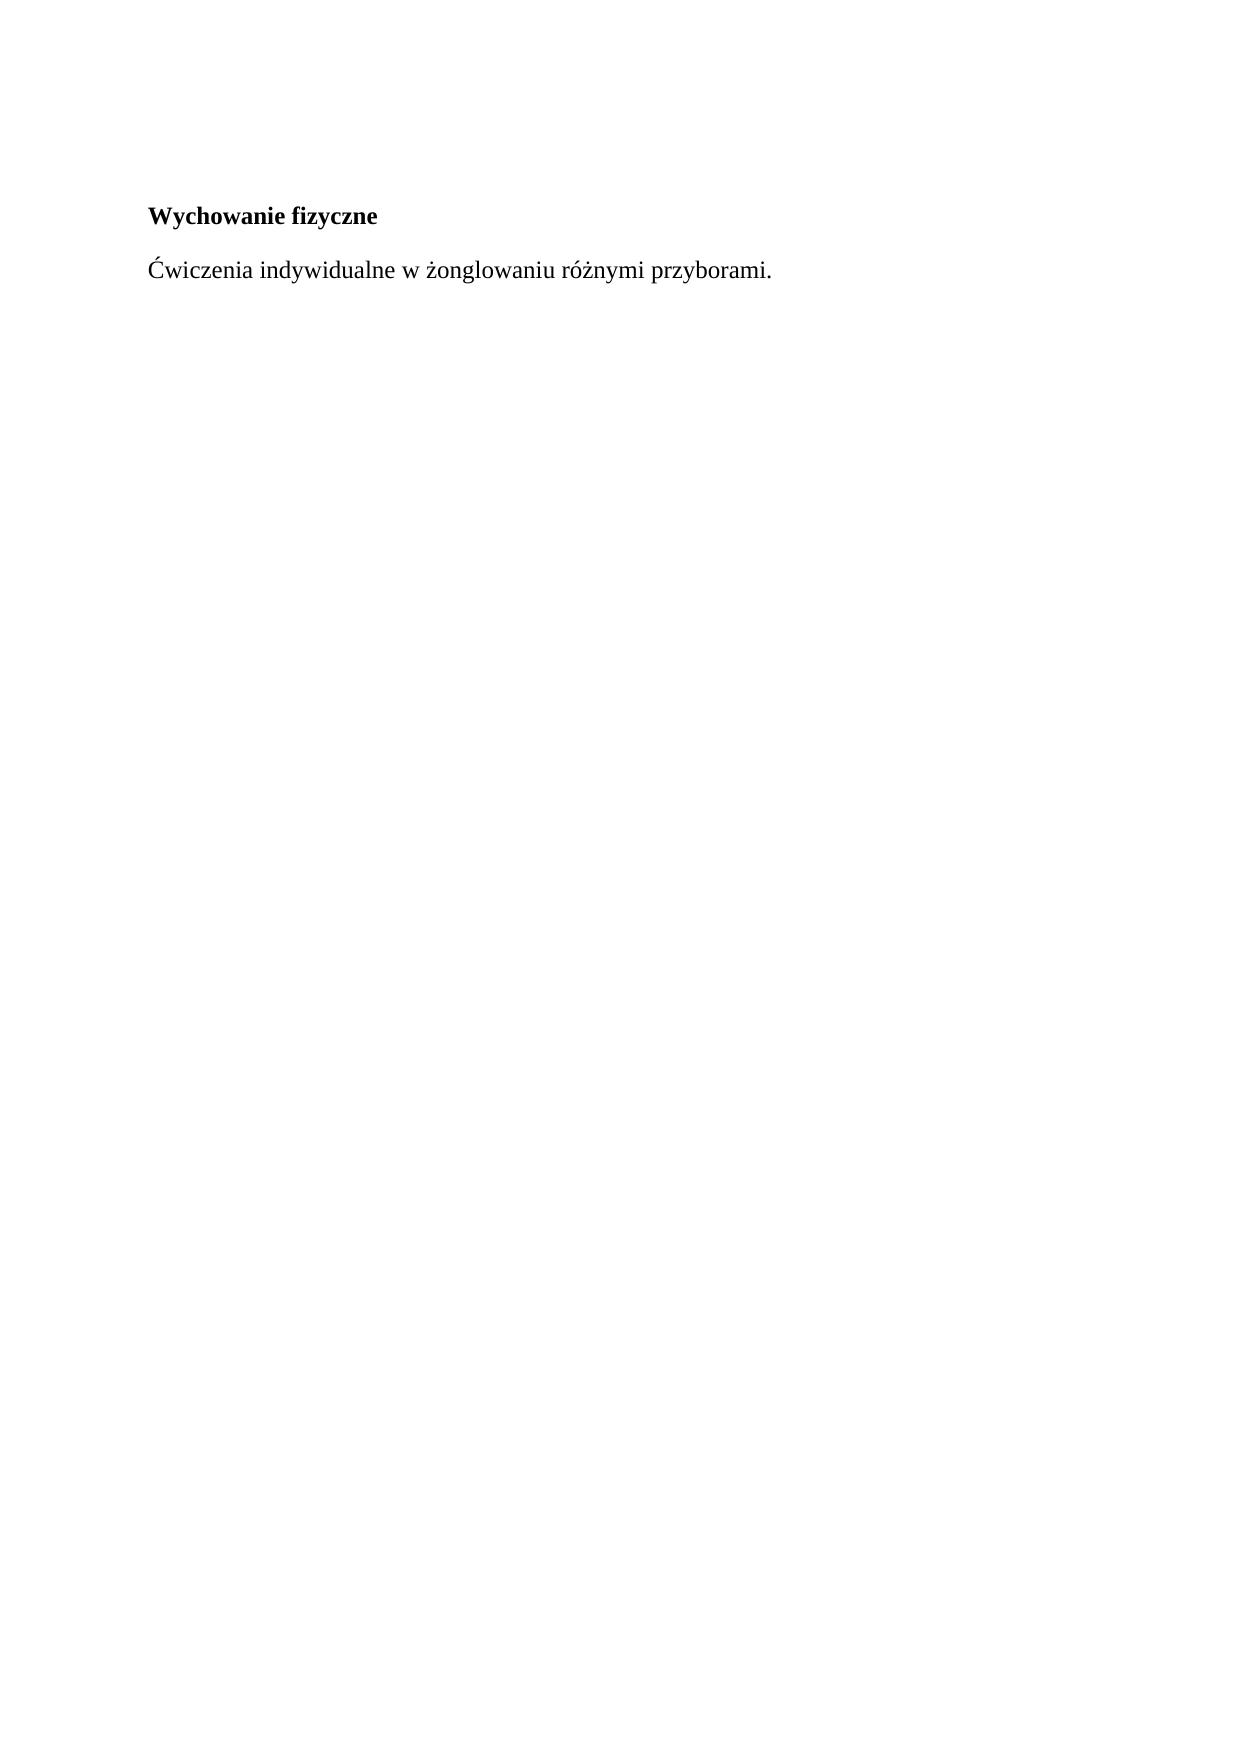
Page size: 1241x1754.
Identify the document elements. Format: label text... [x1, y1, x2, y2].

text Ćwiczenia indywidualne w żonglowaniu różnymi przyborami. [148, 255, 1093, 284]
text Wychowanie fizyczne [148, 201, 1093, 230]
